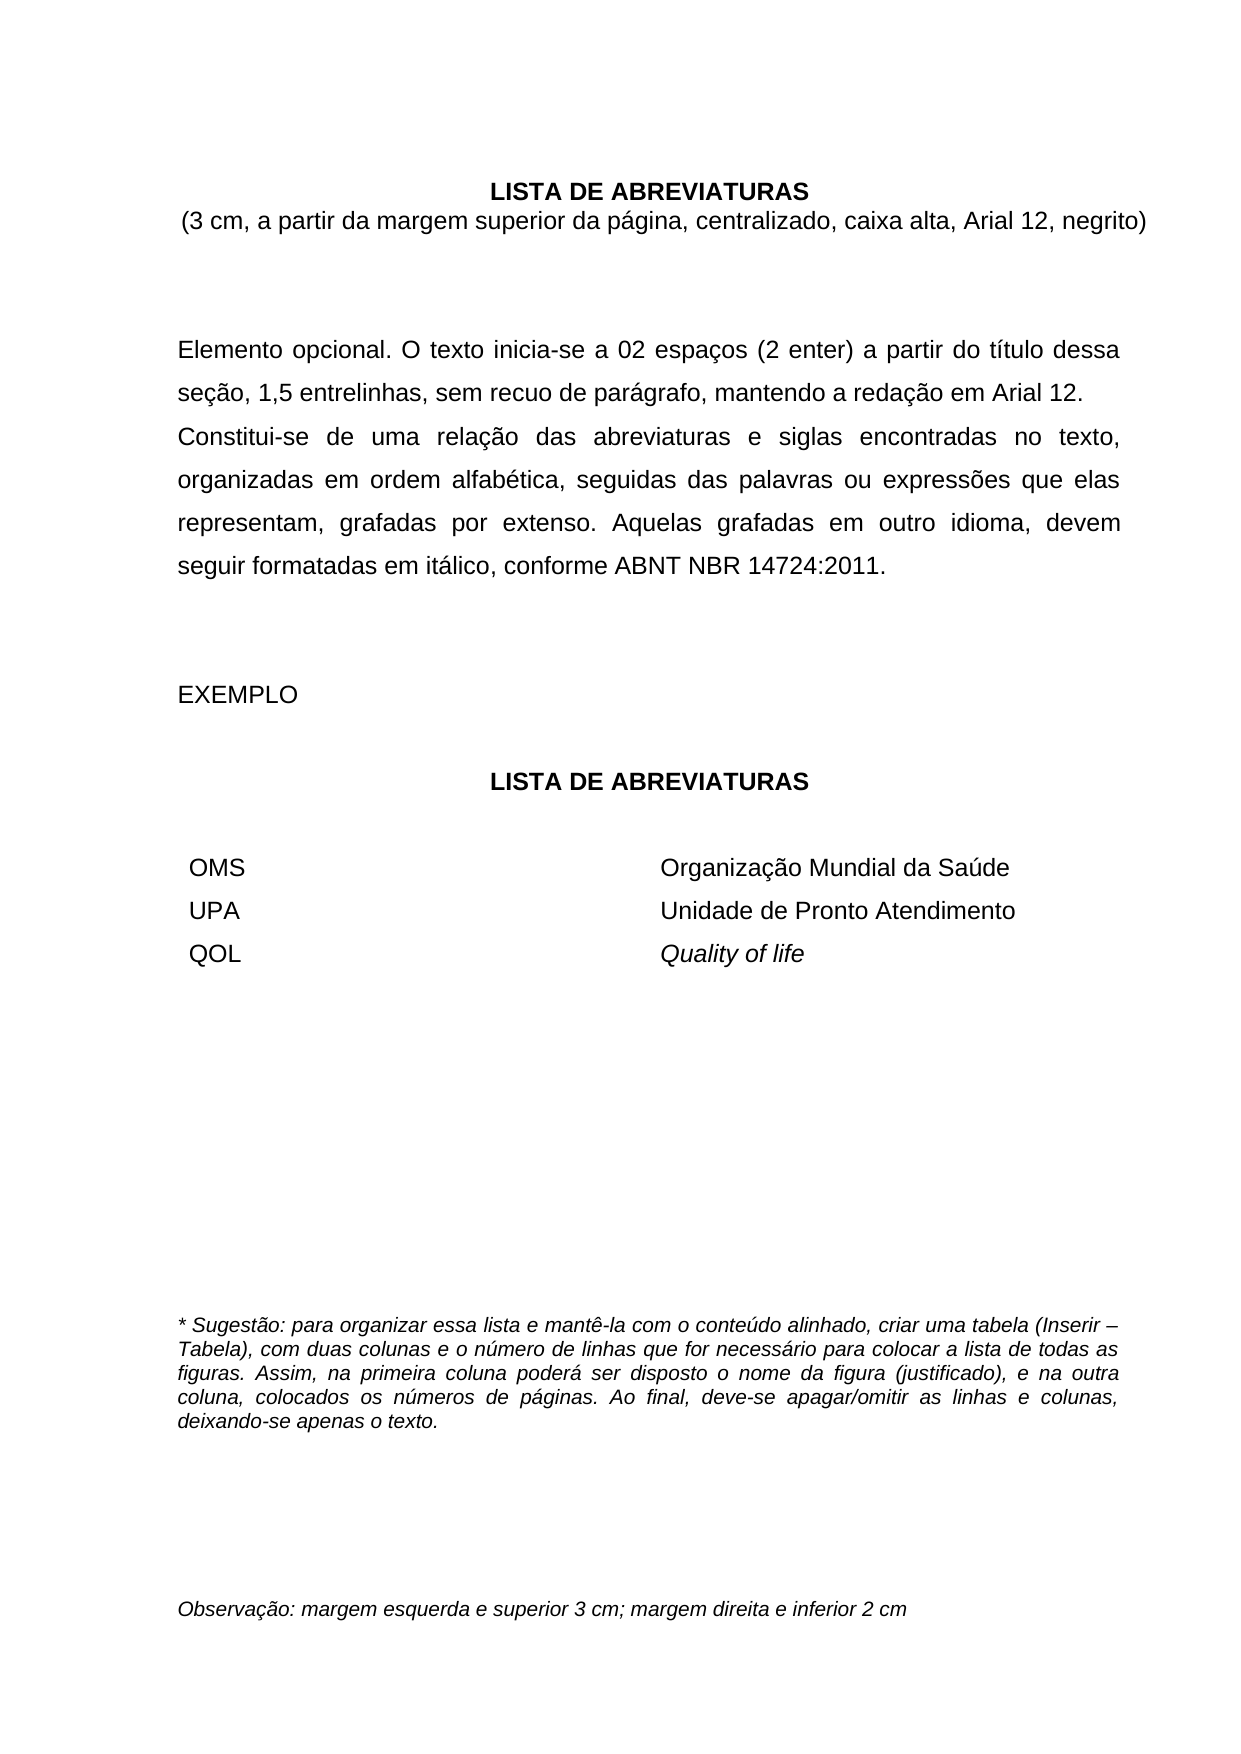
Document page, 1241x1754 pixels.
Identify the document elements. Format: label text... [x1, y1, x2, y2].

text Elemento opcional. O texto inicia-se a 02 espaços (2 enter) a partir do título dessa seção, 1,5 entrelinhas, sem recuo de parágrafo, mantendo a redação em Arial 12. [177, 335, 1122, 407]
table_cell UPA [177, 896, 649, 939]
table_cell Unidade de Pronto Atendimento [649, 896, 1121, 939]
text EXEMPLO [177, 680, 1122, 709]
text (3 cm, a partir da margem superior da página, centralizado, caixa alta, Arial 12, negrito) [177, 206, 1152, 235]
text LISTA DE ABREVIATURAS [177, 767, 1122, 795]
table_header OMS [177, 853, 649, 896]
text Constitui-se de uma relação das abreviaturas e siglas encontradas no texto, organizadas em ordem alfabética, seguidas das palavras ou expressões que elas representam, grafadas por extenso. Aquelas grafadas em outro idioma, devem seguir formatadas em itálico, conforme ABNT NBR 14724:2011. [177, 422, 1122, 580]
table_cell QOL [177, 939, 649, 982]
table_cell Quality of life [649, 939, 1121, 982]
text LISTA DE ABREVIATURAS [177, 177, 1122, 206]
text * Sugestão: para organizar essa lista e mantê-la com o conteúdo alinhado, criar uma tabela (Inserir – Tabela), com duas colunas e o número de linhas que for necessário para colocar a lista de todas as figuras. Assim, na primeira coluna poderá ser disposto o nome da figura (justificado), e na outra coluna, colocados os números de páginas. Ao final, deve-se apagar/omitir as linhas e colunas, deixando-se apenas o texto. [177, 1313, 1122, 1432]
table_header Organização Mundial da Saúde [649, 853, 1121, 896]
